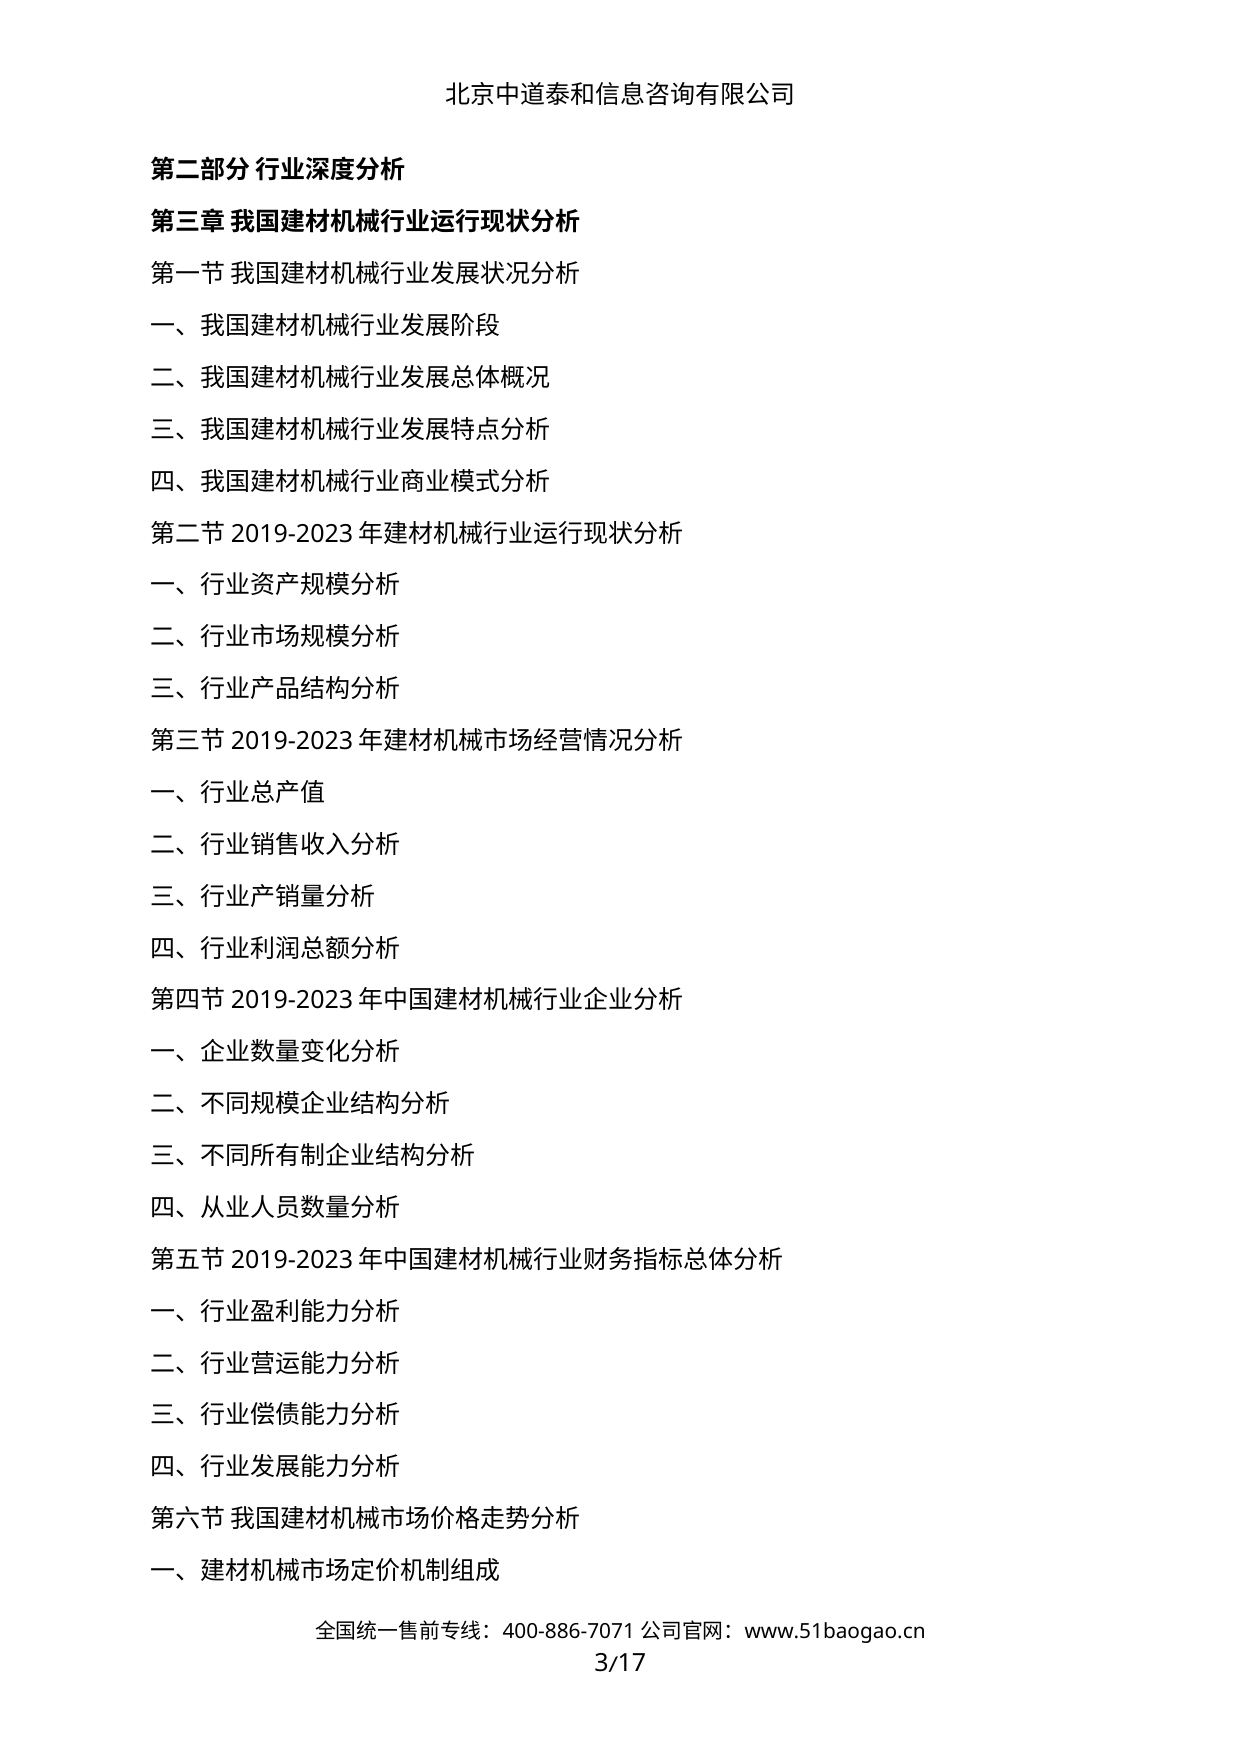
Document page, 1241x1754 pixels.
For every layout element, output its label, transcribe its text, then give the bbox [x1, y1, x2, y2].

text 一、行业资产规模分析 [150, 565, 1090, 601]
text 第四节 2019-2023年中国建材机械行业企业分析 [150, 980, 1090, 1016]
text 四、从业人员数量分析 [150, 1187, 1090, 1224]
text 三、行业产销量分析 [150, 876, 1090, 912]
text 第二节 2019-2023年建材机械行业运行现状分析 [150, 513, 1090, 549]
text 四、行业发展能力分析 [150, 1447, 1090, 1483]
text 四、我国建材机械行业商业模式分析 [150, 461, 1090, 497]
text 一、我国建材机械行业发展阶段 [150, 306, 1090, 342]
text 第三节 2019-2023年建材机械市场经营情况分析 [150, 721, 1090, 757]
text 三、不同所有制企业结构分析 [150, 1136, 1090, 1172]
text 一、行业总产值 [150, 772, 1090, 809]
text 第三章 我国建材机械行业运行现状分析 [150, 202, 1090, 238]
text 第二部分 行业深度分析 [150, 150, 1090, 186]
text 第一节 我国建材机械行业发展状况分析 [150, 254, 1090, 290]
text 第六节 我国建材机械市场价格走势分析 [150, 1499, 1090, 1535]
text 二、行业市场规模分析 [150, 617, 1090, 653]
text 二、行业营运能力分析 [150, 1343, 1090, 1379]
text 四、行业利润总额分析 [150, 928, 1090, 964]
text 一、建材机械市场定价机制组成 [150, 1551, 1090, 1587]
text 一、企业数量变化分析 [150, 1032, 1090, 1068]
text 二、我国建材机械行业发展总体概况 [150, 357, 1090, 394]
text 一、行业盈利能力分析 [150, 1291, 1090, 1327]
text 三、我国建材机械行业发展特点分析 [150, 409, 1090, 446]
text 三、行业偿债能力分析 [150, 1395, 1090, 1431]
text 二、不同规模企业结构分析 [150, 1084, 1090, 1120]
text 三、行业产品结构分析 [150, 669, 1090, 705]
text 二、行业销售收入分析 [150, 824, 1090, 861]
text 第五节 2019-2023年中国建材机械行业财务指标总体分析 [150, 1239, 1090, 1276]
